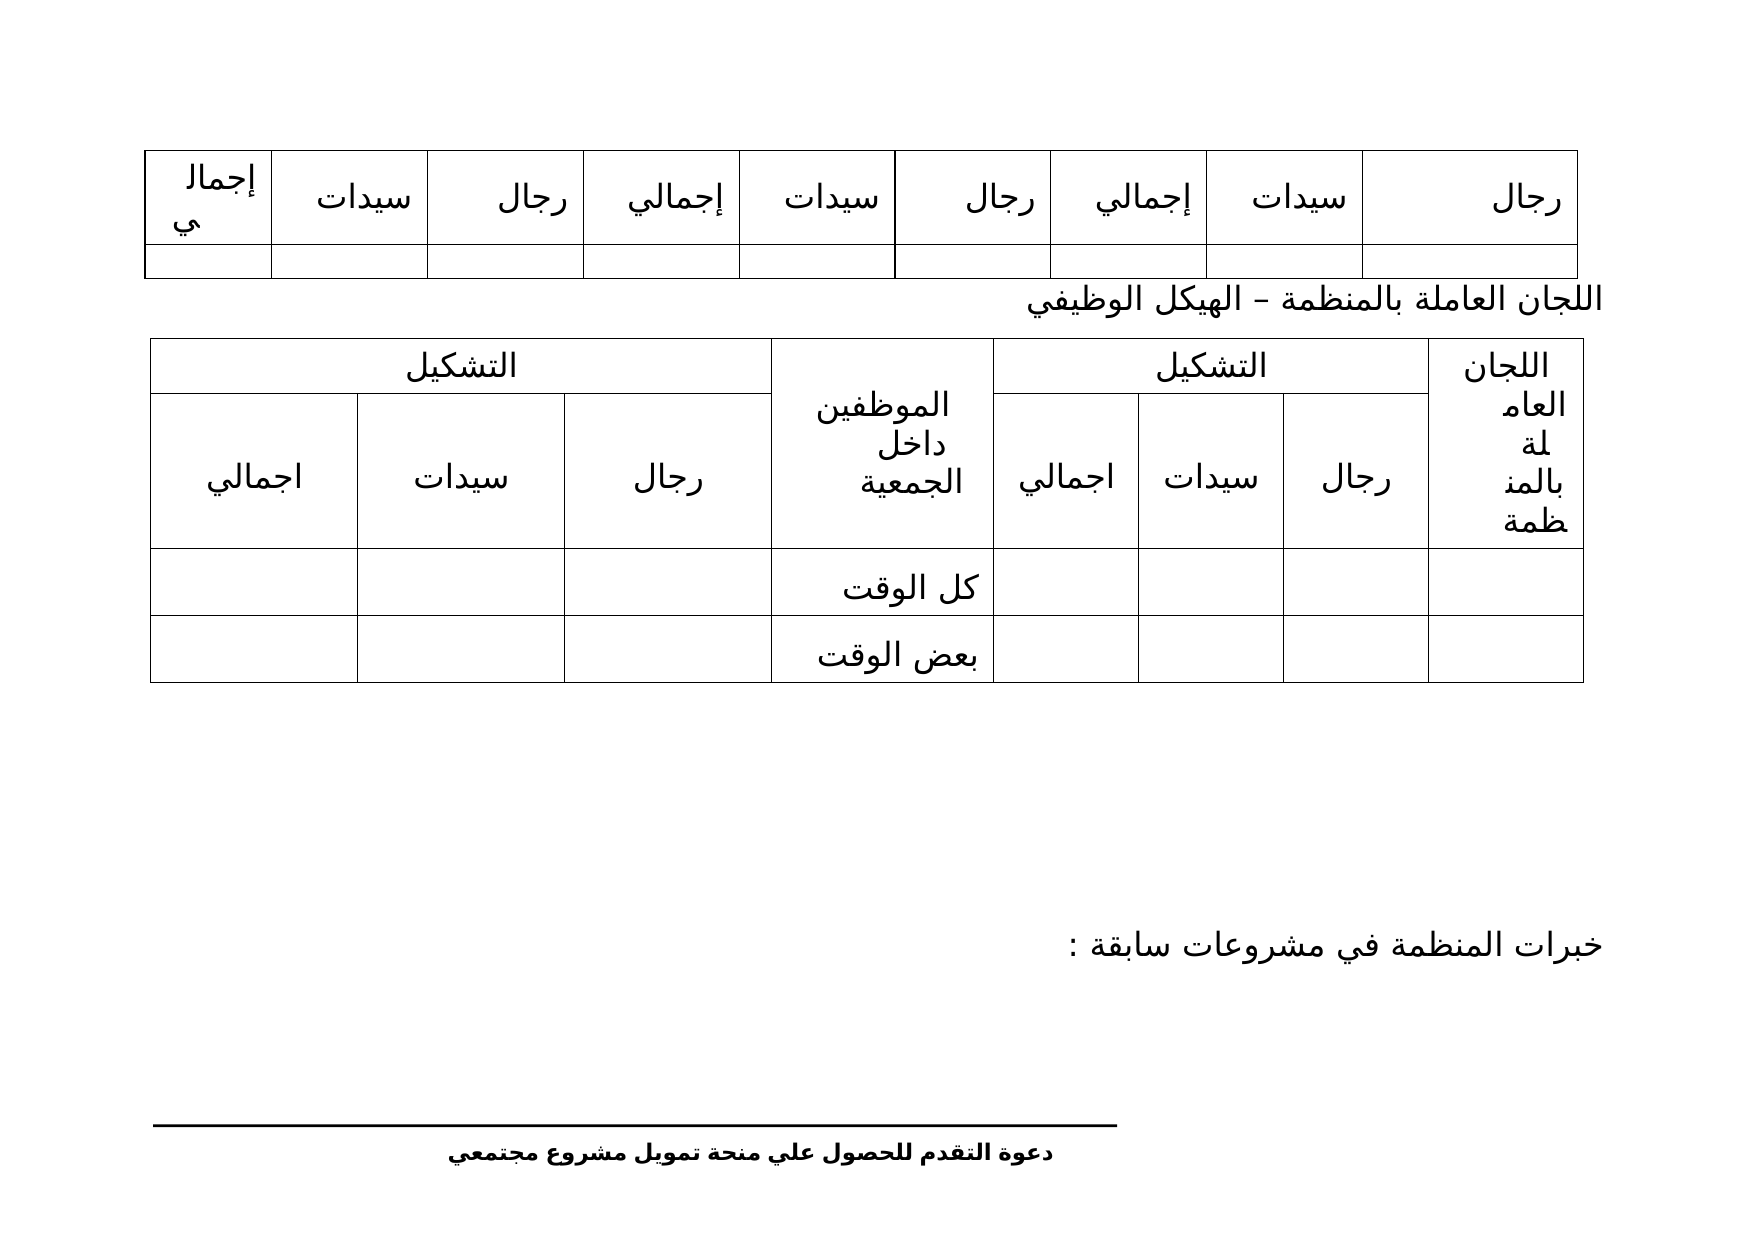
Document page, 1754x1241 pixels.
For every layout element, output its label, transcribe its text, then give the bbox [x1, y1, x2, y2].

table_cell سيدات [1207, 151, 1362, 244]
table_cell [358, 616, 564, 682]
table_cell [1051, 245, 1206, 278]
table_cell رجال [896, 151, 1050, 244]
table_cell رجال [1284, 394, 1428, 548]
table_cell رجال [565, 394, 771, 548]
table_cell رجال [428, 151, 583, 244]
text خبرات المنظمة في مشروعات سابقة : [150, 926, 1604, 964]
table_cell سيدات [1139, 394, 1283, 548]
table_cell [358, 549, 564, 615]
table_cell [1207, 245, 1362, 278]
table_cell إجمالي [584, 151, 739, 244]
table_cell [151, 616, 357, 682]
table_cell [584, 245, 739, 278]
table_cell سيدات [740, 151, 894, 244]
table_cell [1429, 549, 1583, 615]
table_cell [1363, 245, 1577, 278]
table_cell سيدات [358, 394, 564, 548]
table_cell كل الوقت [772, 549, 993, 615]
table_cell [896, 245, 1050, 278]
table_cell [1429, 616, 1583, 682]
table_cell بعض الوقت [772, 616, 993, 682]
table_cell [994, 549, 1138, 615]
table_cell اجمالي [151, 394, 357, 548]
text اللجان العاملة بالمنظمة – الهيكل الوظيفي [150, 279, 1604, 318]
table_cell سيدات [272, 151, 427, 244]
table_cell [565, 549, 771, 615]
table_cell اجمالي [994, 394, 1138, 548]
table_cell [565, 616, 771, 682]
table_header اللجان العاملة بالمنظمة [1429, 339, 1583, 548]
table_cell [1139, 616, 1283, 682]
table_cell [151, 549, 357, 615]
table_header الموظفين داخل الجمعية [772, 339, 993, 548]
table_cell [428, 245, 583, 278]
table_cell [740, 245, 894, 278]
table_header التشكيل [994, 339, 1428, 393]
table_cell إجمالي [146, 151, 271, 244]
table_cell [994, 616, 1138, 682]
table_cell [146, 245, 271, 278]
table_cell [272, 245, 427, 278]
table_cell [1284, 616, 1428, 682]
table_header التشكيل [151, 339, 771, 393]
table_cell [1139, 549, 1283, 615]
table_cell [1284, 549, 1428, 615]
table_cell إجمالي [1051, 151, 1206, 244]
table_cell رجال [1363, 151, 1577, 244]
